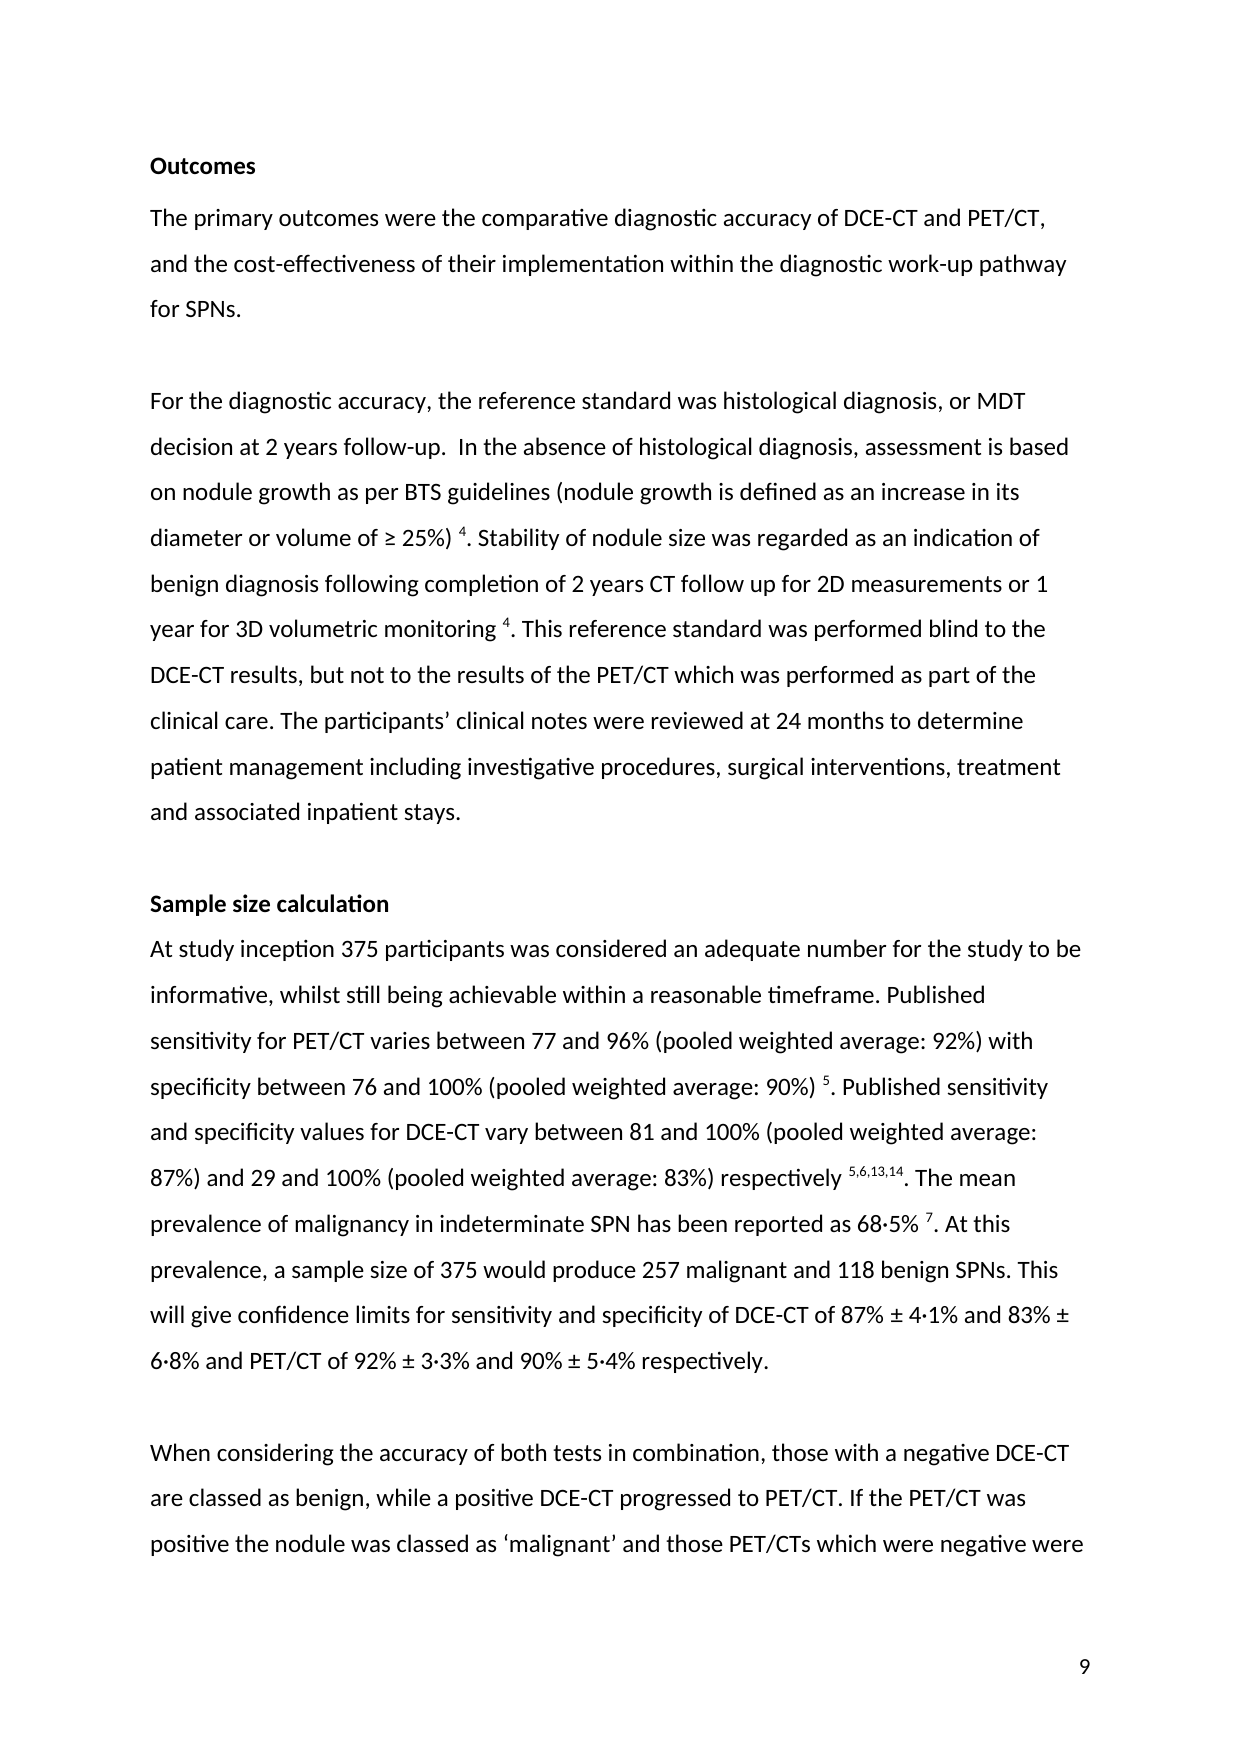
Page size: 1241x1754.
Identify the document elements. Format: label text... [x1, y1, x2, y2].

text The primary outcomes were the comparative diagnostic accuracy of DCE-CT and PET/CT, and the cost-effectiveness of their implementation within the diagnostic work-up pathway for SPNs. [150, 202, 1090, 324]
text At study inception 375 participants was considered an adequate number for the study to be informative, whilst still being achievable within a reasonable timeframe. Published sensitivity for PET/CT varies between 77 and 96% (pooled weighted average: 92%) with specificity between 76 and 100% (pooled weighted average: 90%) 5. Published sensitivity and specificity values for DCE-CT vary between 81 and 100% (pooled weighted average: 87%) and 29 and 100% (pooled weighted average: 83%) respectively 5,6,13,14. The mean prevalence of malignancy in indeterminate SPN has been reported as 68·5% 7. At this prevalence, a sample size of 375 would produce 257 malignant and 118 benign SPNs. This will give confidence limits for sensitivity and specificity of DCE-CT of 87% ± 4·1% and 83% ± 6·8% and PET/CT of 92% ± 3·3% and 90% ± 5·4% respectively. [150, 934, 1090, 1376]
subtitle Outcomes [150, 150, 1090, 181]
text Sample size calculation [150, 888, 1090, 918]
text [150, 1437, 1090, 1559]
text For the diagnostic accuracy, the reference standard was histological diagnosis, or MDT decision at 2 years follow-up. In the absence of histological diagnosis, assessment is based on nodule growth as per BTS guidelines (nodule growth is defined as an increase in its diameter or volume of ≥ 25%) 4. Stability of nodule size was regarded as an indication of benign diagnosis following completion of 2 years CT follow up for 2D measurements or 1 year for 3D volumetric monitoring 4. This reference standard was performed blind to the DCE-CT results, but not to the results of the PET/CT which was performed as part of the clinical care. The participants’ clinical notes were reviewed at 24 months to determine patient management including investigative procedures, surgical interventions, treatment and associated inpatient stays. [150, 385, 1090, 827]
